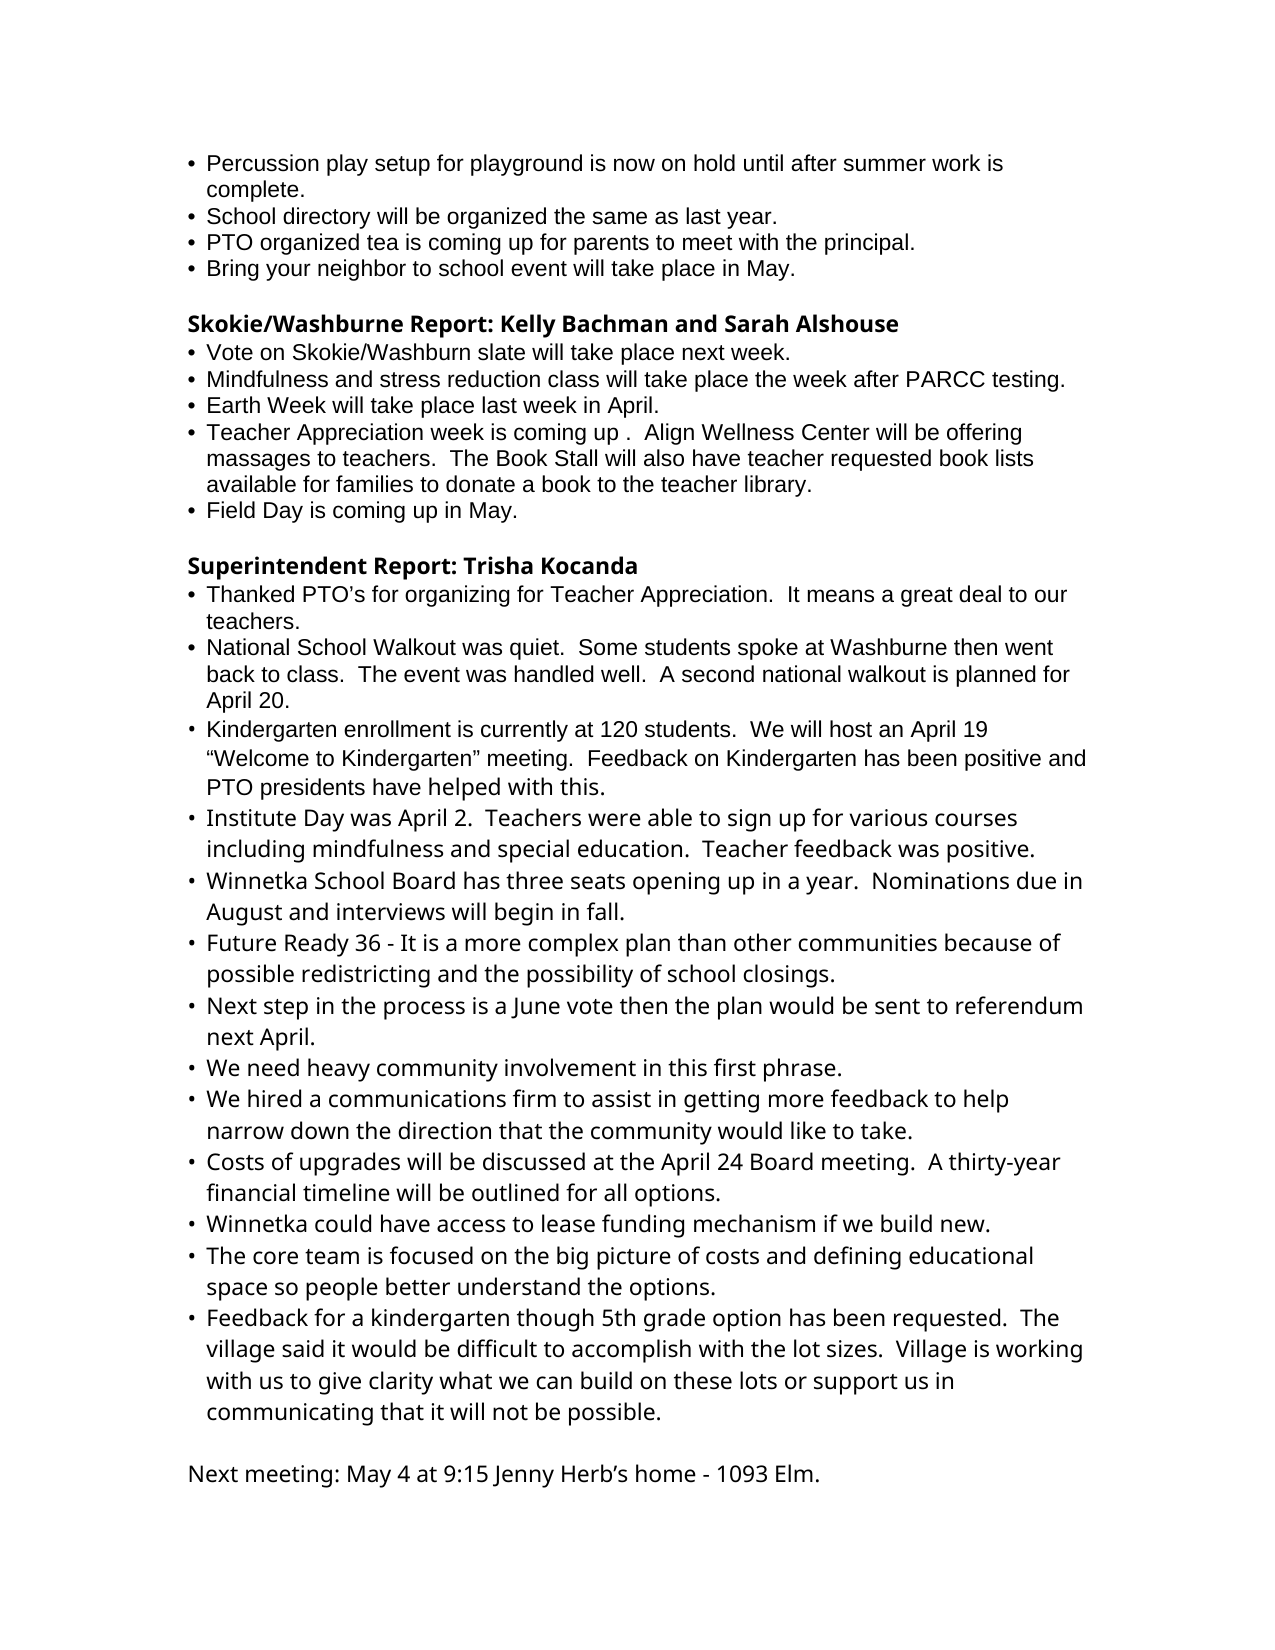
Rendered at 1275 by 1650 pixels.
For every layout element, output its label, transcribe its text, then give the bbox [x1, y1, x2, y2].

list We hired a communications firm to assist in getting more feedback to help narrow down the direction that the community would like to take. [187, 1083, 1087, 1146]
list Percussion play setup for playground is now on hold until after summer work is complete. [187, 150, 1087, 203]
list National School Walkout was quiet. Some students spoke at Washburne then went back to class. The event was handled well. A second national walkout is planned for April 20. [187, 634, 1087, 713]
list Mindfulness and stress reduction class will take place the week after PARCC testing. [187, 366, 1087, 392]
text Superintendent Report: Trisha Kocanda [187, 550, 1087, 581]
list School directory will be organized the same as last year. [187, 203, 1087, 229]
list Institute Day was April 2. Teachers were able to sign up for various courses including mindfulness and special education. Teacher feedback was positive. [187, 802, 1087, 864]
list The core team is focused on the big picture of costs and defining educational space so people better understand the options. [187, 1239, 1087, 1302]
list Kindergarten enrollment is currently at 120 students. We will host an April 19 “Welcome to Kindergarten” meeting. Feedback on Kindergarten has been positive and PTO presidents have helped with this. [187, 713, 1087, 802]
list Thanked PTO’s for organizing for Teacher Appreciation. It means a great deal to our teachers. [187, 581, 1087, 634]
list Vote on Skokie/Washburn slate will take place next week. [187, 339, 1087, 366]
text Skokie/Washburne Report: Kelly Bachman and Sarah Alshouse [187, 308, 1087, 339]
list Winnetka School Board has three seats opening up in a year. Nominations due in August and interviews will begin in fall. [187, 864, 1087, 927]
list Winnetka could have access to lease funding mechanism if we build new. [187, 1208, 1087, 1239]
list Feedback for a kindergarten though 5th grade option has been requested. The village said it would be difficult to accomplish with the lot sizes. Village is working with us to give clarity what we can build on these lots or support us in communicating that it will not be possible. [187, 1302, 1087, 1427]
list PTO organized tea is coming up for parents to meet with the principal. [187, 229, 1087, 255]
list Field Day is coming up in May. [187, 497, 1087, 524]
text Next meeting: May 4 at 9:15 Jenny Herb’s home - 1093 Elm. [187, 1458, 1087, 1489]
list Future Ready 36 - It is a more complex plan than other communities because of possible redistricting and the possibility of school closings. [187, 927, 1087, 989]
list Teacher Appreciation week is coming up . Align Wellness Center will be offering massages to teachers. The Book Stall will also have teacher requested book lists available for families to donate a book to the teacher library. [187, 418, 1087, 497]
list Next step in the process is a June vote then the plan would be sent to referendum next April. [187, 989, 1087, 1052]
list Earth Week will take place last week in April. [187, 392, 1087, 418]
list Costs of upgrades will be discussed at the April 24 Board meeting. A thirty-year financial timeline will be outlined for all options. [187, 1146, 1087, 1208]
list We need heavy community involvement in this first phrase. [187, 1052, 1087, 1083]
list Bring your neighbor to school event will take place in May. [187, 255, 1087, 282]
